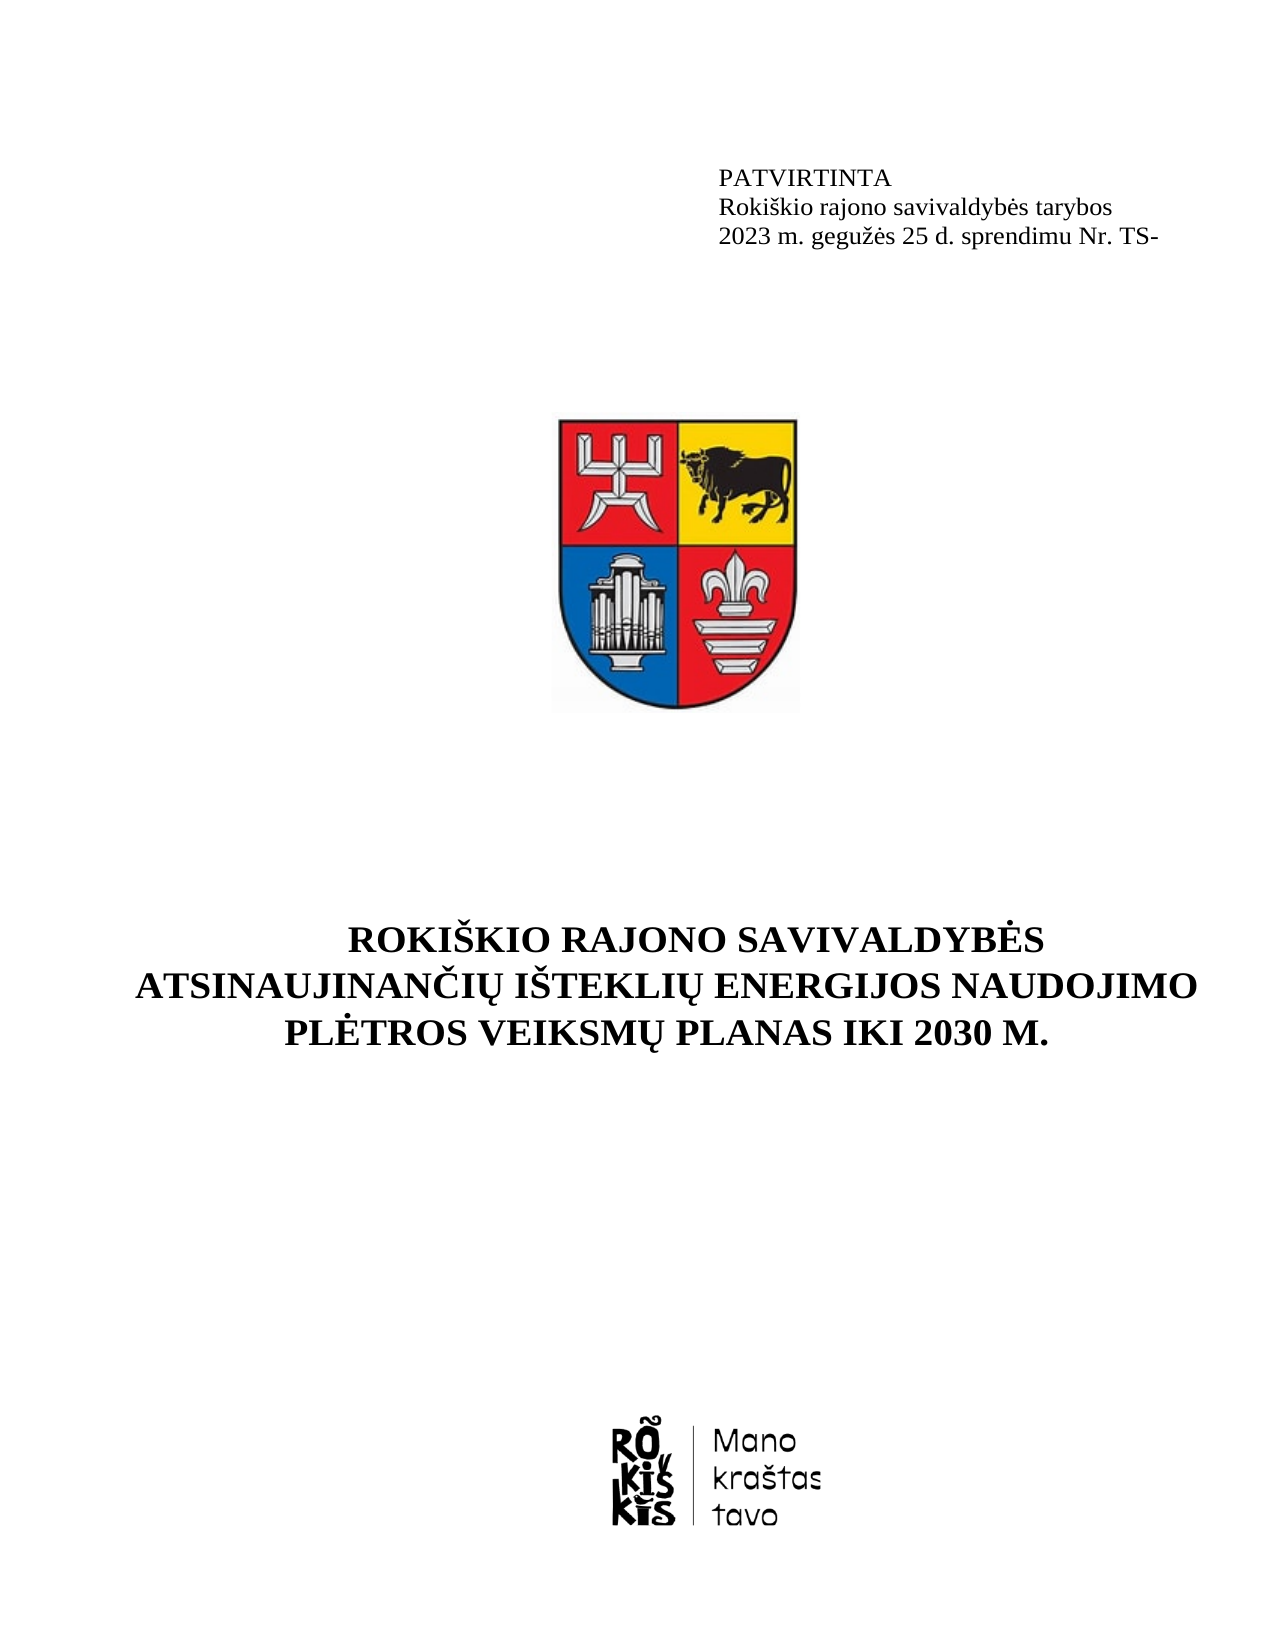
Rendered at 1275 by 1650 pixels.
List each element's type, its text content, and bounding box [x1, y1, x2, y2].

text PATVIRTINTA [643, 163, 1216, 192]
text Rokiškio rajono savivaldybės tarybos [643, 192, 1216, 221]
picture [551, 412, 801, 713]
text ROKIŠKIO RAJONO SAVIVALDYBĖS ATSINAUJINANČIŲ IŠTEKLIŲ ENERGIJOS NAUDOJIMO PLĖTROS VEIKSMŲ PLANAS IKI 2030 M. [118, 917, 1216, 1054]
text 2023 m. gegužės 25 d. sprendimu Nr. TS- [643, 221, 1216, 249]
picture [611, 1415, 821, 1525]
